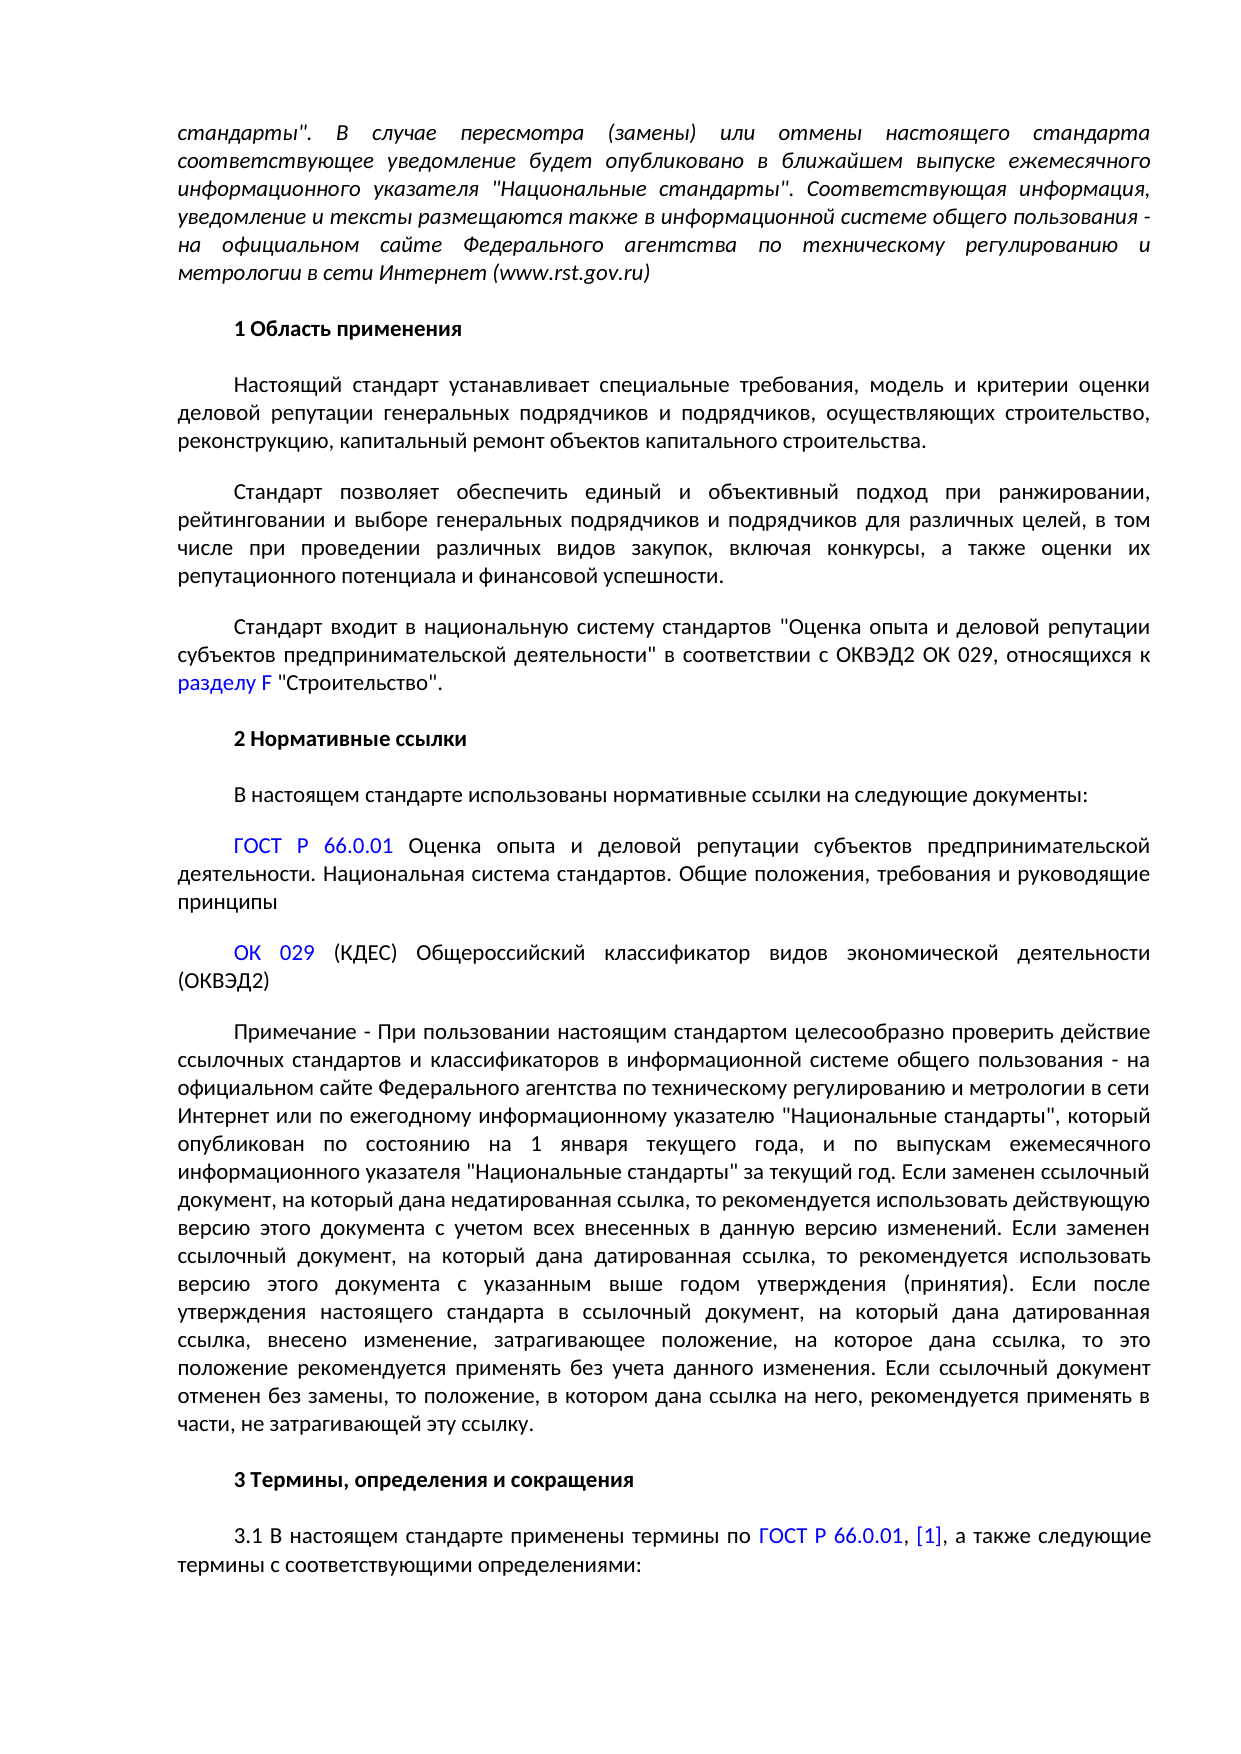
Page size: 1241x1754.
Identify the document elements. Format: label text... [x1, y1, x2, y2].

title 3 Термины, определения и сокращения [177, 1466, 1152, 1494]
text Стандарт позволяет обеспечить единый и объективный подход при ранжировании, рейтинговании и выборе генеральных подрядчиков и подрядчиков для различных целей, в том числе при проведении различных видов закупок, включая конкурсы, а также оценки их репутационного потенциала и финансовой успешности. [177, 477, 1152, 589]
text ОК 029 (КДЕС) Общероссийский классификатор видов экономической деятельности (ОКВЭД2) [177, 938, 1152, 994]
text Стандарт входит в национальную систему стандартов "Оценка опыта и деловой репутации субъектов предпринимательской деятельности" в соответствии с ОКВЭД2 ОК 029, относящихся к разделу F "Строительство". [177, 612, 1152, 696]
text ГОСТ Р 66.0.01 Оценка опыта и деловой репутации субъектов предпринимательской деятельности. Национальная система стандартов. Общие положения, требования и руководящие принципы [177, 831, 1152, 915]
text Примечание - При пользовании настоящим стандартом целесообразно проверить действие ссылочных стандартов и классификаторов в информационной системе общего пользования - на официальном сайте Федерального агентства по техническому регулированию и метрологии в сети Интернет или по ежегодному информационному указателю "Национальные стандарты", который опубликован по состоянию на 1 января текущего года, и по выпускам ежемесячного информационного указателя "Национальные стандарты" за текущий год. Если заменен ссылочный документ, на который дана недатированная ссылка, то рекомендуется использовать действующую версию этого документа с учетом всех внесенных в данную версию изменений. Если заменен ссылочный документ, на который дана датированная ссылка, то рекомендуется использовать версию этого документа с указанным выше годом утверждения (принятия). Если после утверждения настоящего стандарта в ссылочный документ, на который дана датированная ссылка, внесено изменение, затрагивающее положение, на которое дана ссылка, то это положение рекомендуется применять без учета данного изменения. Если ссылочный документ отменен без замены, то положение, в котором дана ссылка на него, рекомендуется применять в части, не затрагивающей эту ссылку. [177, 1017, 1152, 1438]
text В настоящем стандарте использованы нормативные ссылки на следующие документы: [177, 780, 1152, 808]
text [177, 118, 1152, 286]
text 3.1 В настоящем стандарте применены термины по ГОСТ Р 66.0.01, [1], а также следующие термины с соответствующими определениями: [177, 1522, 1152, 1578]
title 1 Область применения [177, 314, 1152, 342]
title 2 Нормативные ссылки [177, 724, 1152, 752]
text Настоящий стандарт устанавливает специальные требования, модель и критерии оценки деловой репутации генеральных подрядчиков и подрядчиков, осуществляющих строительство, реконструкцию, капитальный ремонт объектов капитального строительства. [177, 370, 1152, 454]
